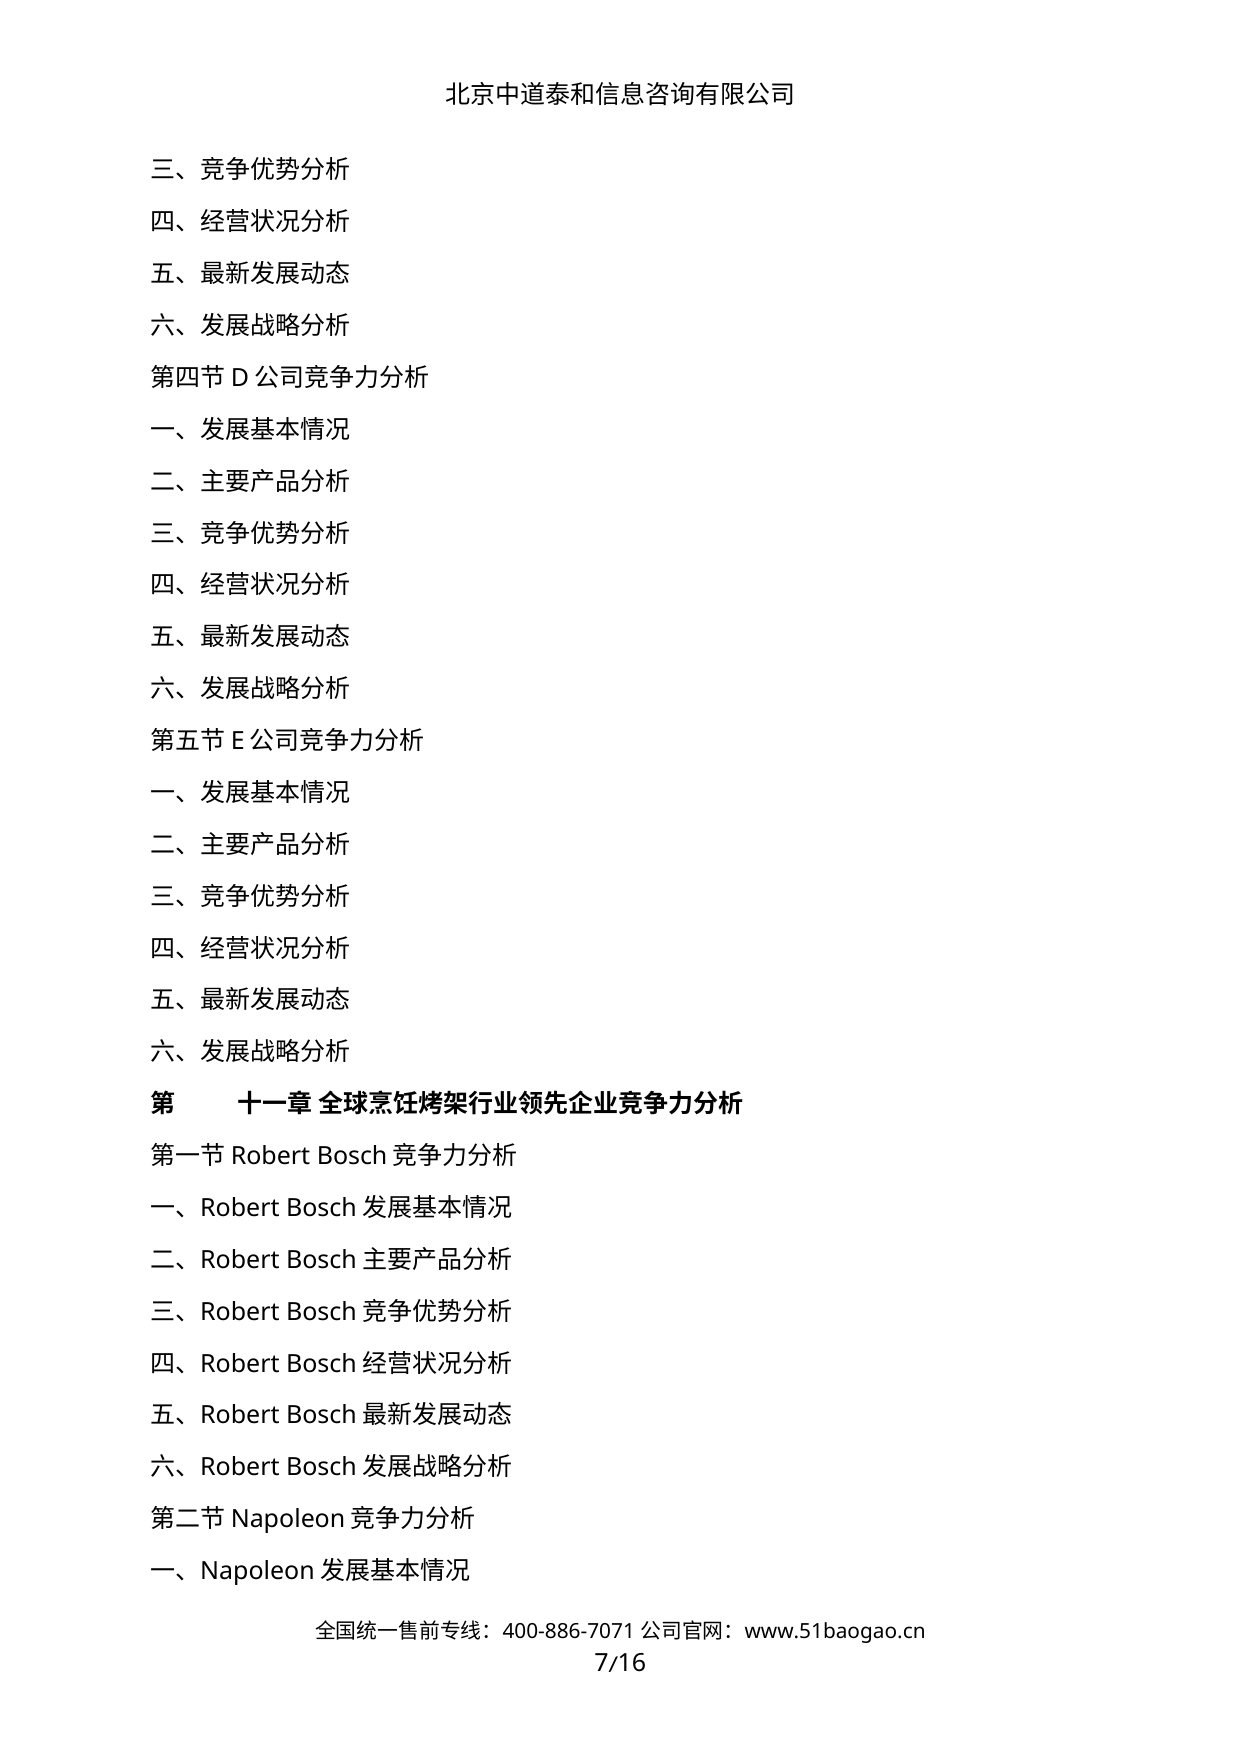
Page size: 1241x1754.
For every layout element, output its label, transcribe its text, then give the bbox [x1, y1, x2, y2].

text 四、经营状况分析 [150, 565, 1090, 601]
text 四、Robert Bosch经营状况分析 [150, 1343, 1090, 1379]
text 三、Robert Bosch竞争优势分析 [150, 1291, 1090, 1327]
text 六、发展战略分析 [150, 669, 1090, 705]
text 一、发展基本情况 [150, 772, 1090, 809]
text 三、竞争优势分析 [150, 513, 1090, 549]
text 二、主要产品分析 [150, 461, 1090, 497]
text 二、主要产品分析 [150, 824, 1090, 861]
text 第 十一章 全球烹饪烤架行业领先企业竞争力分析 [150, 1084, 1090, 1120]
text 五、Robert Bosch最新发展动态 [150, 1395, 1090, 1431]
text 四、经营状况分析 [150, 202, 1090, 238]
text 三、竞争优势分析 [150, 150, 1090, 186]
text 第二节 Napoleon竞争力分析 [150, 1499, 1090, 1535]
text 六、发展战略分析 [150, 306, 1090, 342]
text 第五节 E公司竞争力分析 [150, 721, 1090, 757]
text 一、Napoleon发展基本情况 [150, 1551, 1090, 1587]
text 五、最新发展动态 [150, 254, 1090, 290]
text 三、竞争优势分析 [150, 876, 1090, 912]
text 四、经营状况分析 [150, 928, 1090, 964]
text 第四节 D公司竞争力分析 [150, 357, 1090, 394]
text 六、Robert Bosch发展战略分析 [150, 1447, 1090, 1483]
text 五、最新发展动态 [150, 617, 1090, 653]
text 六、发展战略分析 [150, 1032, 1090, 1068]
text 一、发展基本情况 [150, 409, 1090, 446]
text 一、Robert Bosch发展基本情况 [150, 1187, 1090, 1224]
text 五、最新发展动态 [150, 980, 1090, 1016]
text 第一节 Robert Bosch竞争力分析 [150, 1136, 1090, 1172]
text 二、Robert Bosch主要产品分析 [150, 1239, 1090, 1276]
